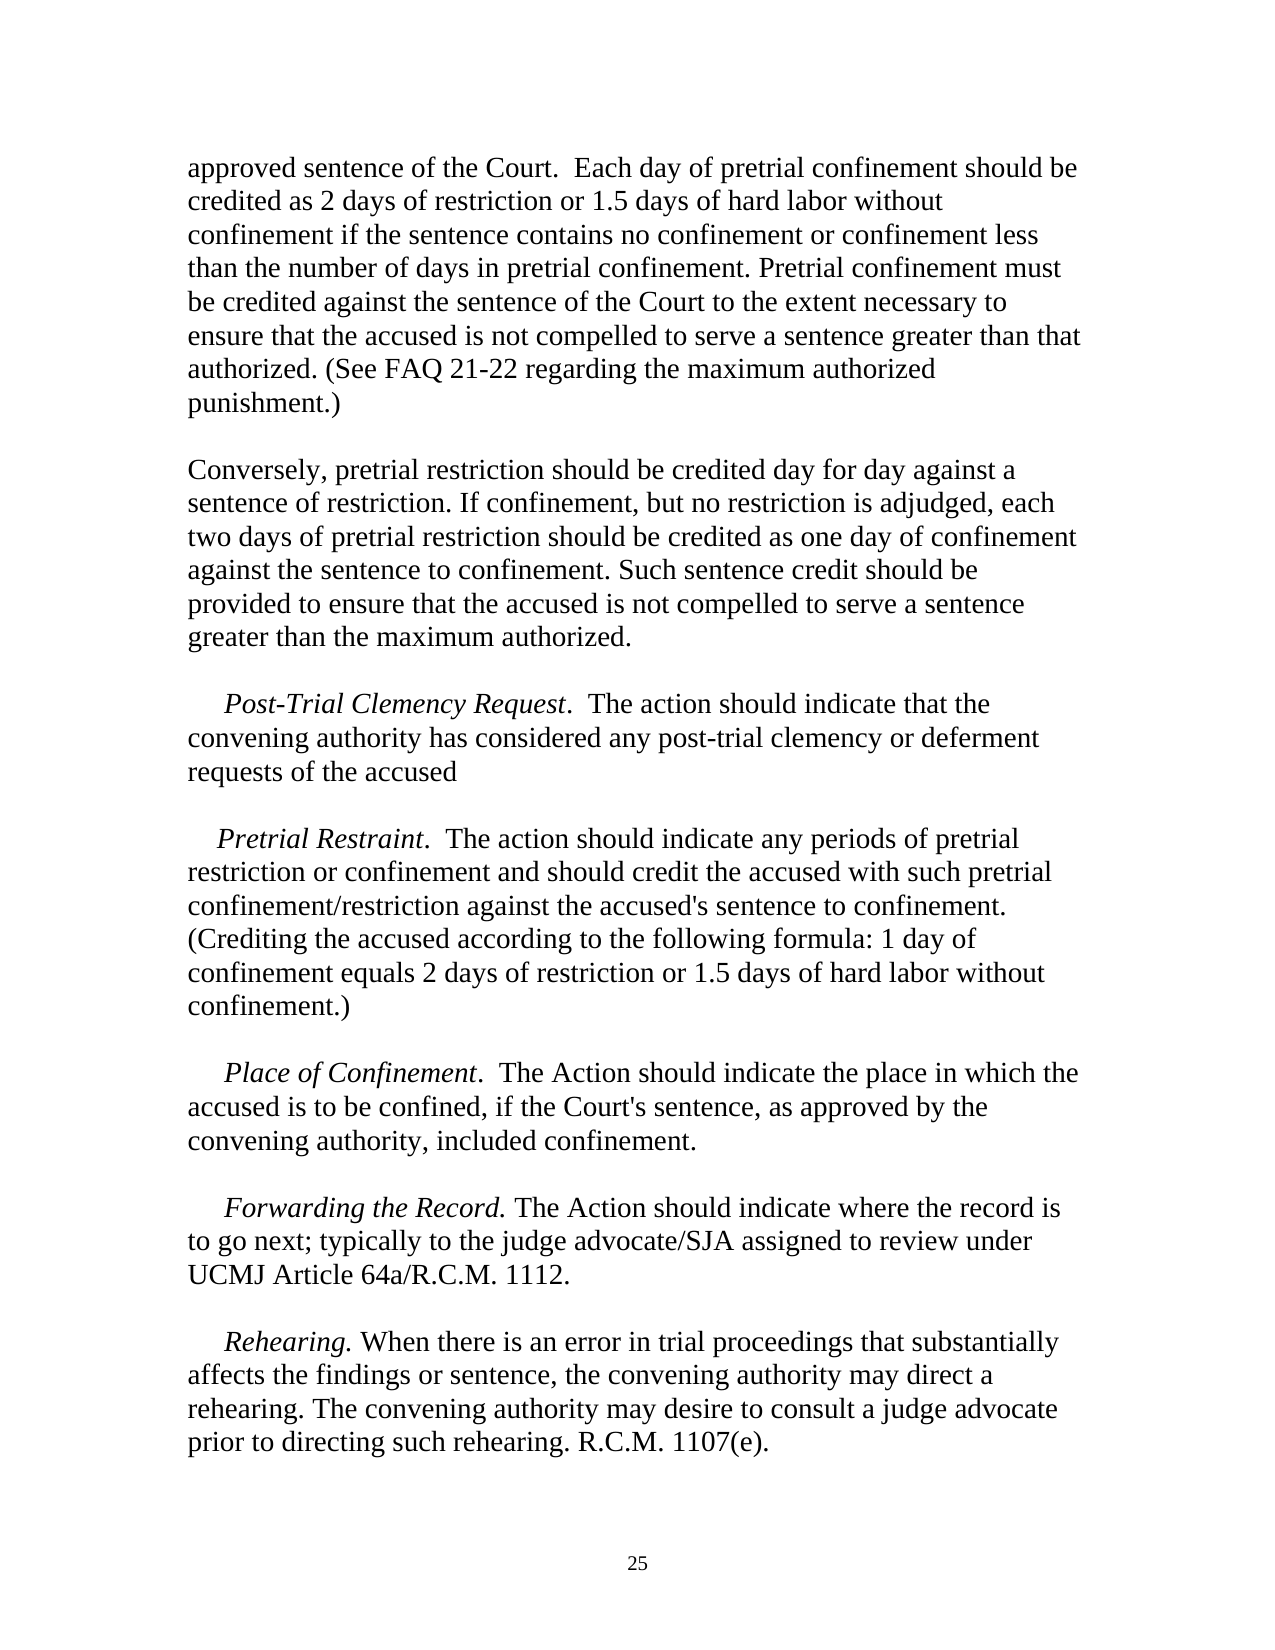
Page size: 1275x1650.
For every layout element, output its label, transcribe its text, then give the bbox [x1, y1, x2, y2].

text Place of Confinement. The Action should indicate the place in which the accused is to be confined, if the Court's sentence, as approved by the convening authority, included confinement. [187, 1056, 1087, 1156]
text Rehearing. When there is an error in trial proceedings that substantially affects the findings or sentence, the convening authority may direct a rehearing. The convening authority may desire to consult a judge advocate prior to directing such rehearing. R.C.M. 1107(e). [187, 1324, 1087, 1458]
text Pretrial Restraint. The action should indicate any periods of pretrial restriction or confinement and should credit the accused with such pretrial confinement/restriction against the accused's sentence to confinement. (Crediting the accused according to the following formula: 1 day of confinement equals 2 days of restriction or 1.5 days of hard labor without confinement.) [187, 821, 1087, 1022]
text Forwarding the Record. The Action should indicate where the record is to go next; typically to the judge advocate/SJA assigned to review under UCMJ Article 64a/R.C.M. 1112. [187, 1190, 1087, 1290]
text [187, 150, 1087, 418]
text Conversely, pretrial restriction should be credited day for day against a sentence of restriction. If confinement, but no restriction is adjudged, each two days of pretrial restriction should be credited as one day of confinement against the sentence to confinement. Such sentence credit should be provided to ensure that the accused is not compelled to serve a sentence greater than the maximum authorized. [187, 452, 1087, 653]
text Post-Trial Clemency Request. The action should indicate that the convening authority has considered any post-trial clemency or deferment requests of the accused [187, 687, 1087, 787]
